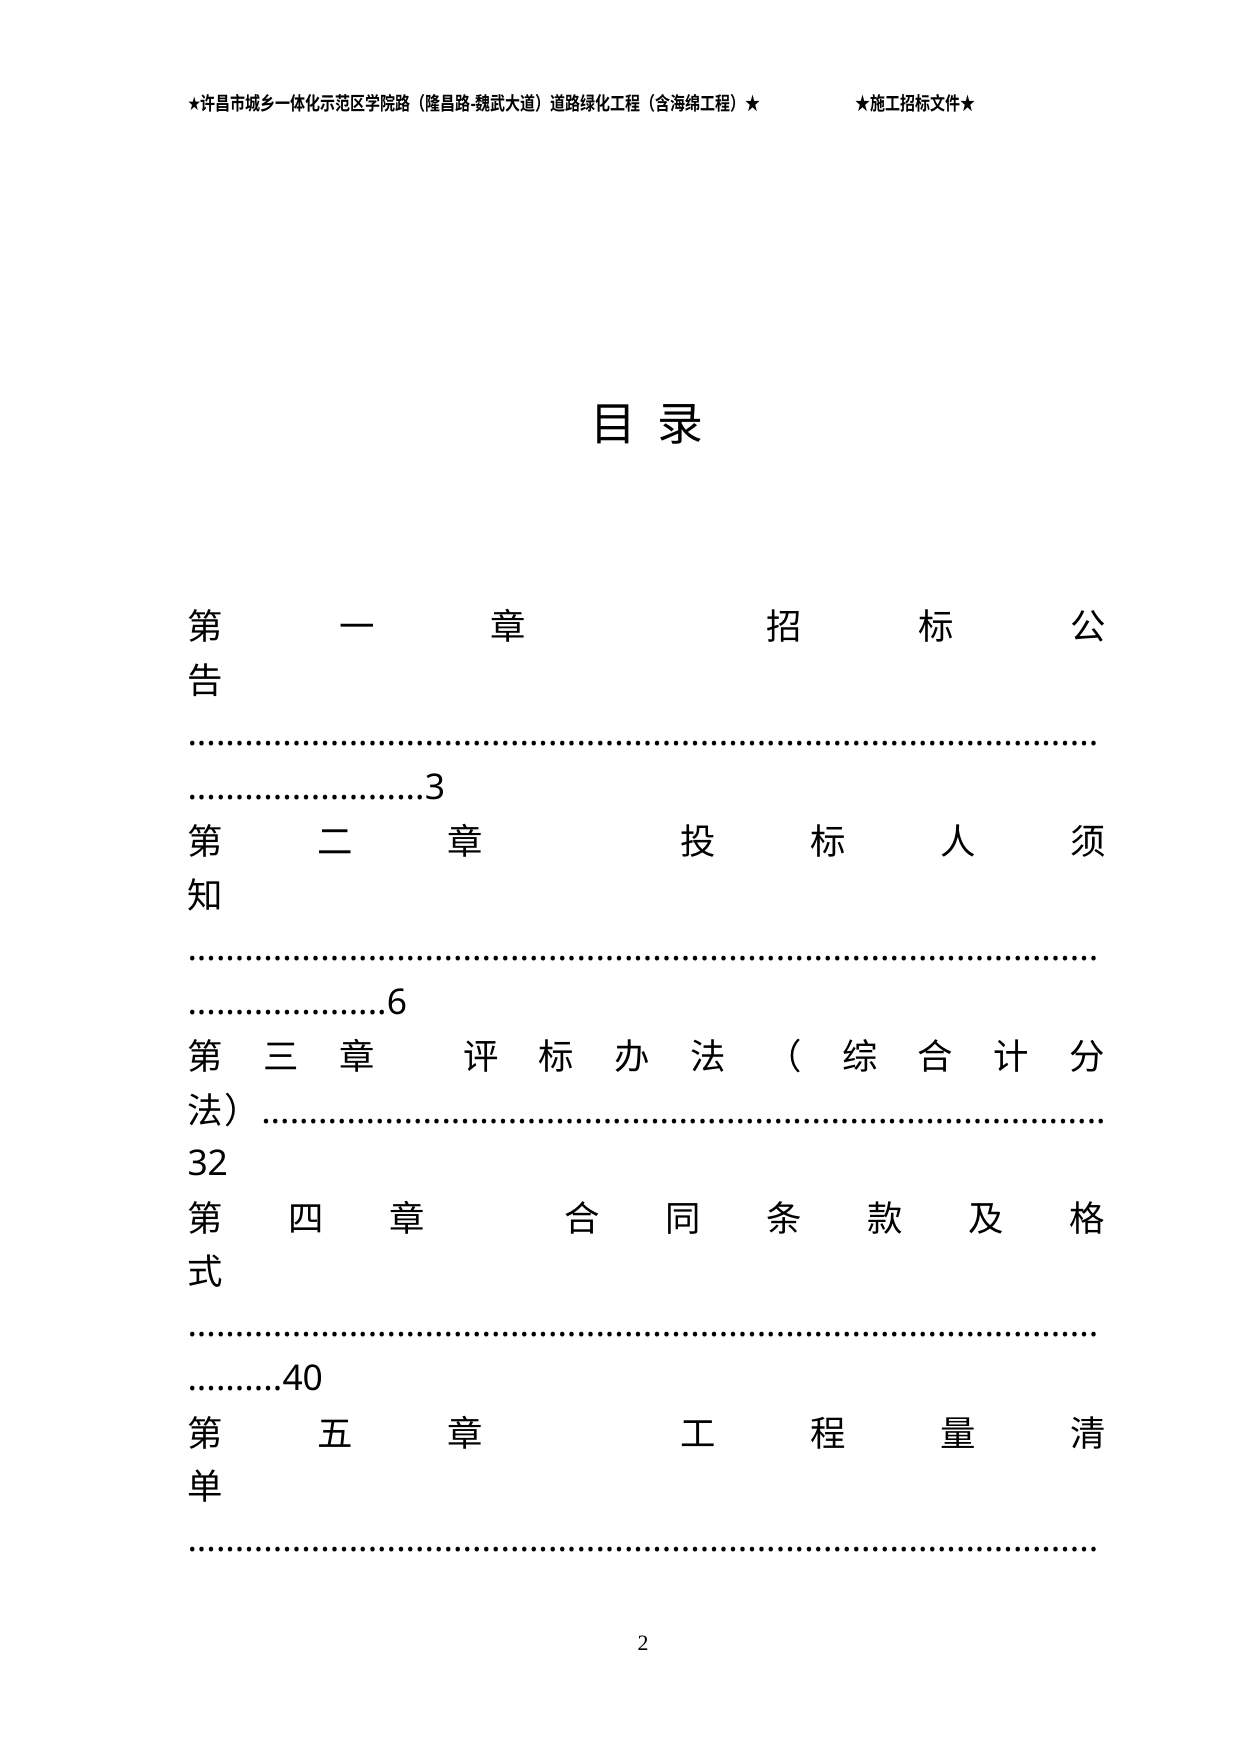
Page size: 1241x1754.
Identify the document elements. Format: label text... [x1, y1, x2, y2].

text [187, 1404, 1106, 1565]
text 第二章 投标人须知.....................................................................................................................6 [187, 812, 1106, 1027]
text 目 录 [187, 366, 1106, 474]
text 第一章 招标公告.........................................................................................................................3 [187, 597, 1106, 812]
text 第三章 评标办法（综合计分法）..........................................................................................32 [187, 1027, 1106, 1189]
text 第四章 合同条款及格式..........................................................................................................40 [187, 1189, 1106, 1404]
